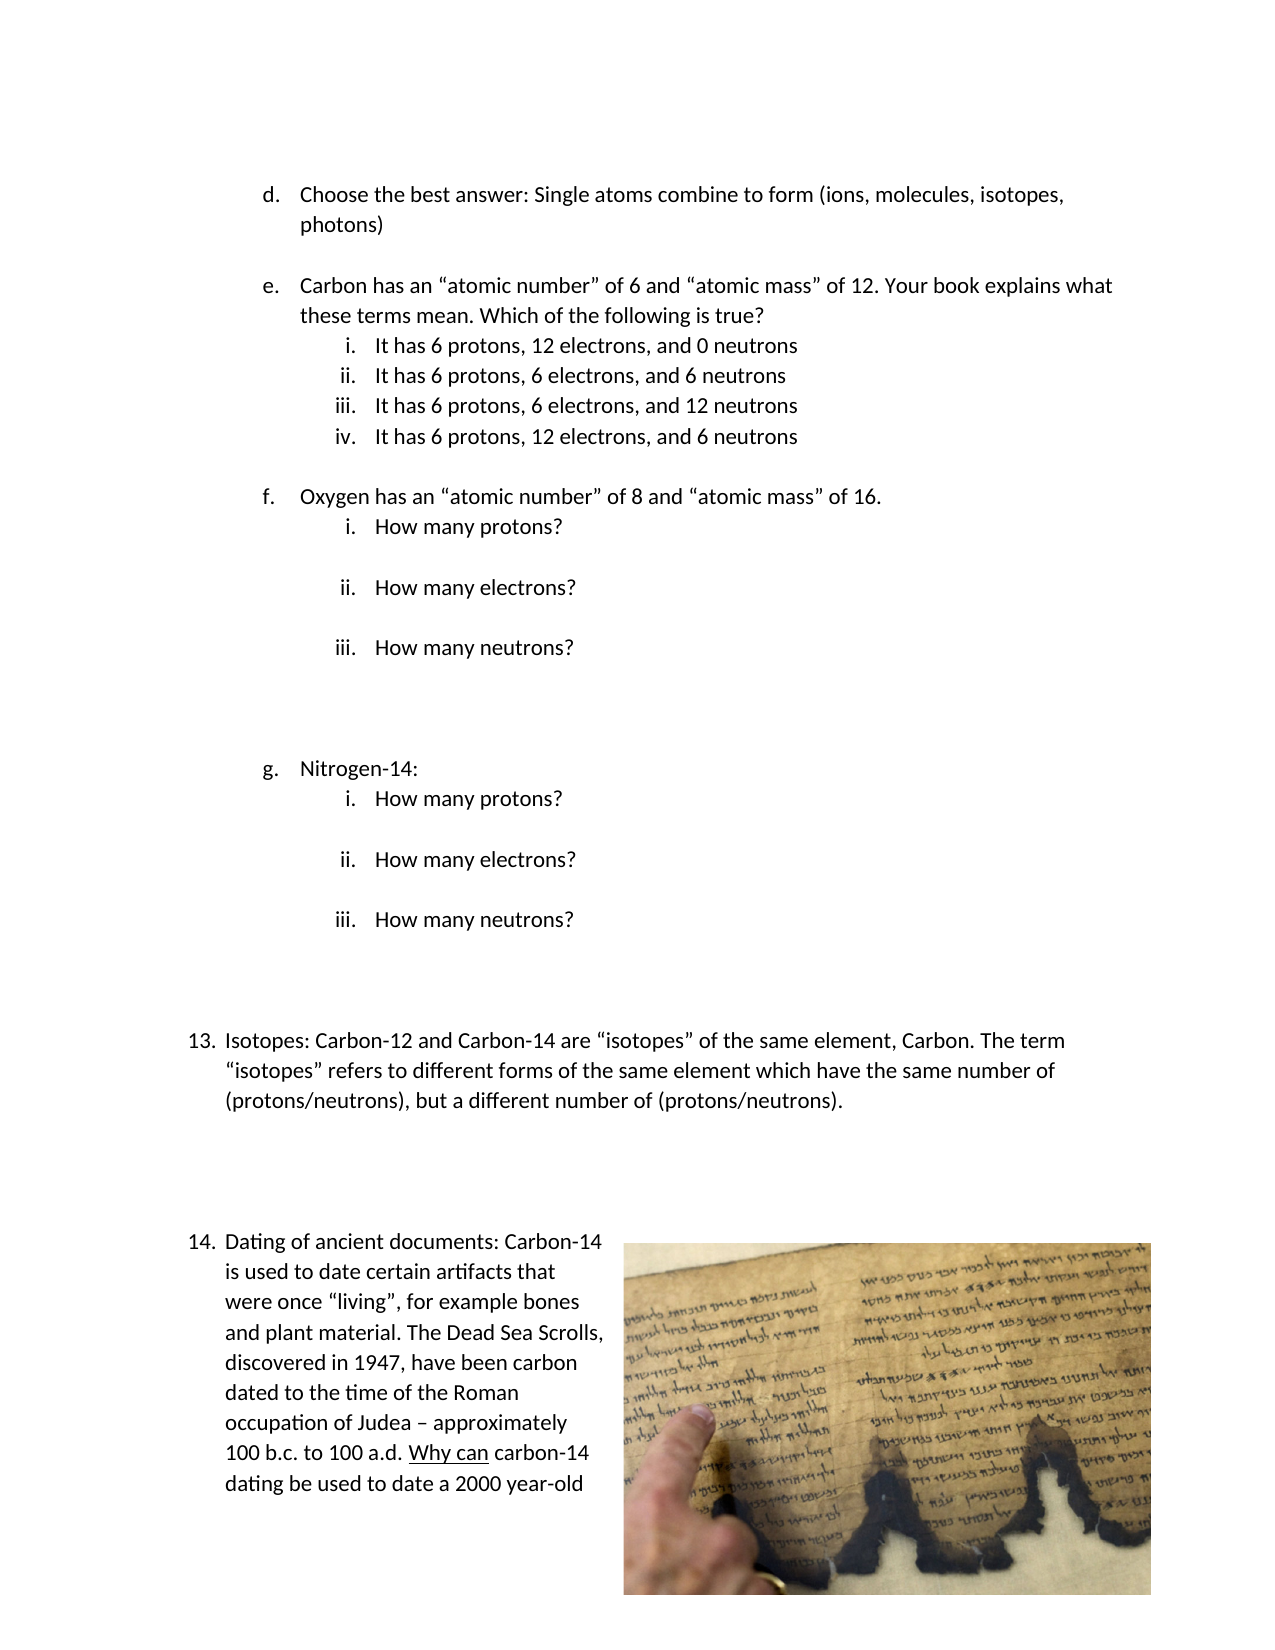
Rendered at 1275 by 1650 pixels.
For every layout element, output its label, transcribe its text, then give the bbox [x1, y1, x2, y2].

list Nitrogen-14: [262, 754, 1125, 782]
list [187, 1227, 1125, 1497]
list Choose the best answer: Single atoms combine to form (ions, molecules, isotopes, photons) [262, 180, 1125, 238]
list How many protons? [356, 784, 1125, 812]
list How many neutrons? [356, 905, 1125, 933]
list It has 6 protons, 6 electrons, and 12 neutrons [356, 392, 1125, 420]
list How many protons? [356, 512, 1125, 541]
list How many electrons? [356, 573, 1125, 601]
list How many electrons? [356, 845, 1125, 873]
list Oxygen has an “atomic number” of 8 and “atomic mass” of 16. [262, 482, 1125, 510]
list It has 6 protons, 6 electrons, and 6 neutrons [356, 361, 1125, 389]
list How many neutrons? [356, 633, 1125, 661]
picture [623, 1243, 1151, 1595]
list Isotopes: Carbon-12 and Carbon-14 are “isotopes” of the same element, Carbon. The term “isotopes” refers to different forms of the same element which have the same number of (protons/neutrons), but a different number of (protons/neutrons). [187, 1026, 1125, 1114]
list Carbon has an “atomic number” of 6 and “atomic mass” of 12. Your book explains what these terms mean. Which of the following is true? [262, 271, 1125, 329]
list It has 6 protons, 12 electrons, and 0 neutrons [356, 331, 1125, 359]
list It has 6 protons, 12 electrons, and 6 neutrons [356, 422, 1125, 450]
